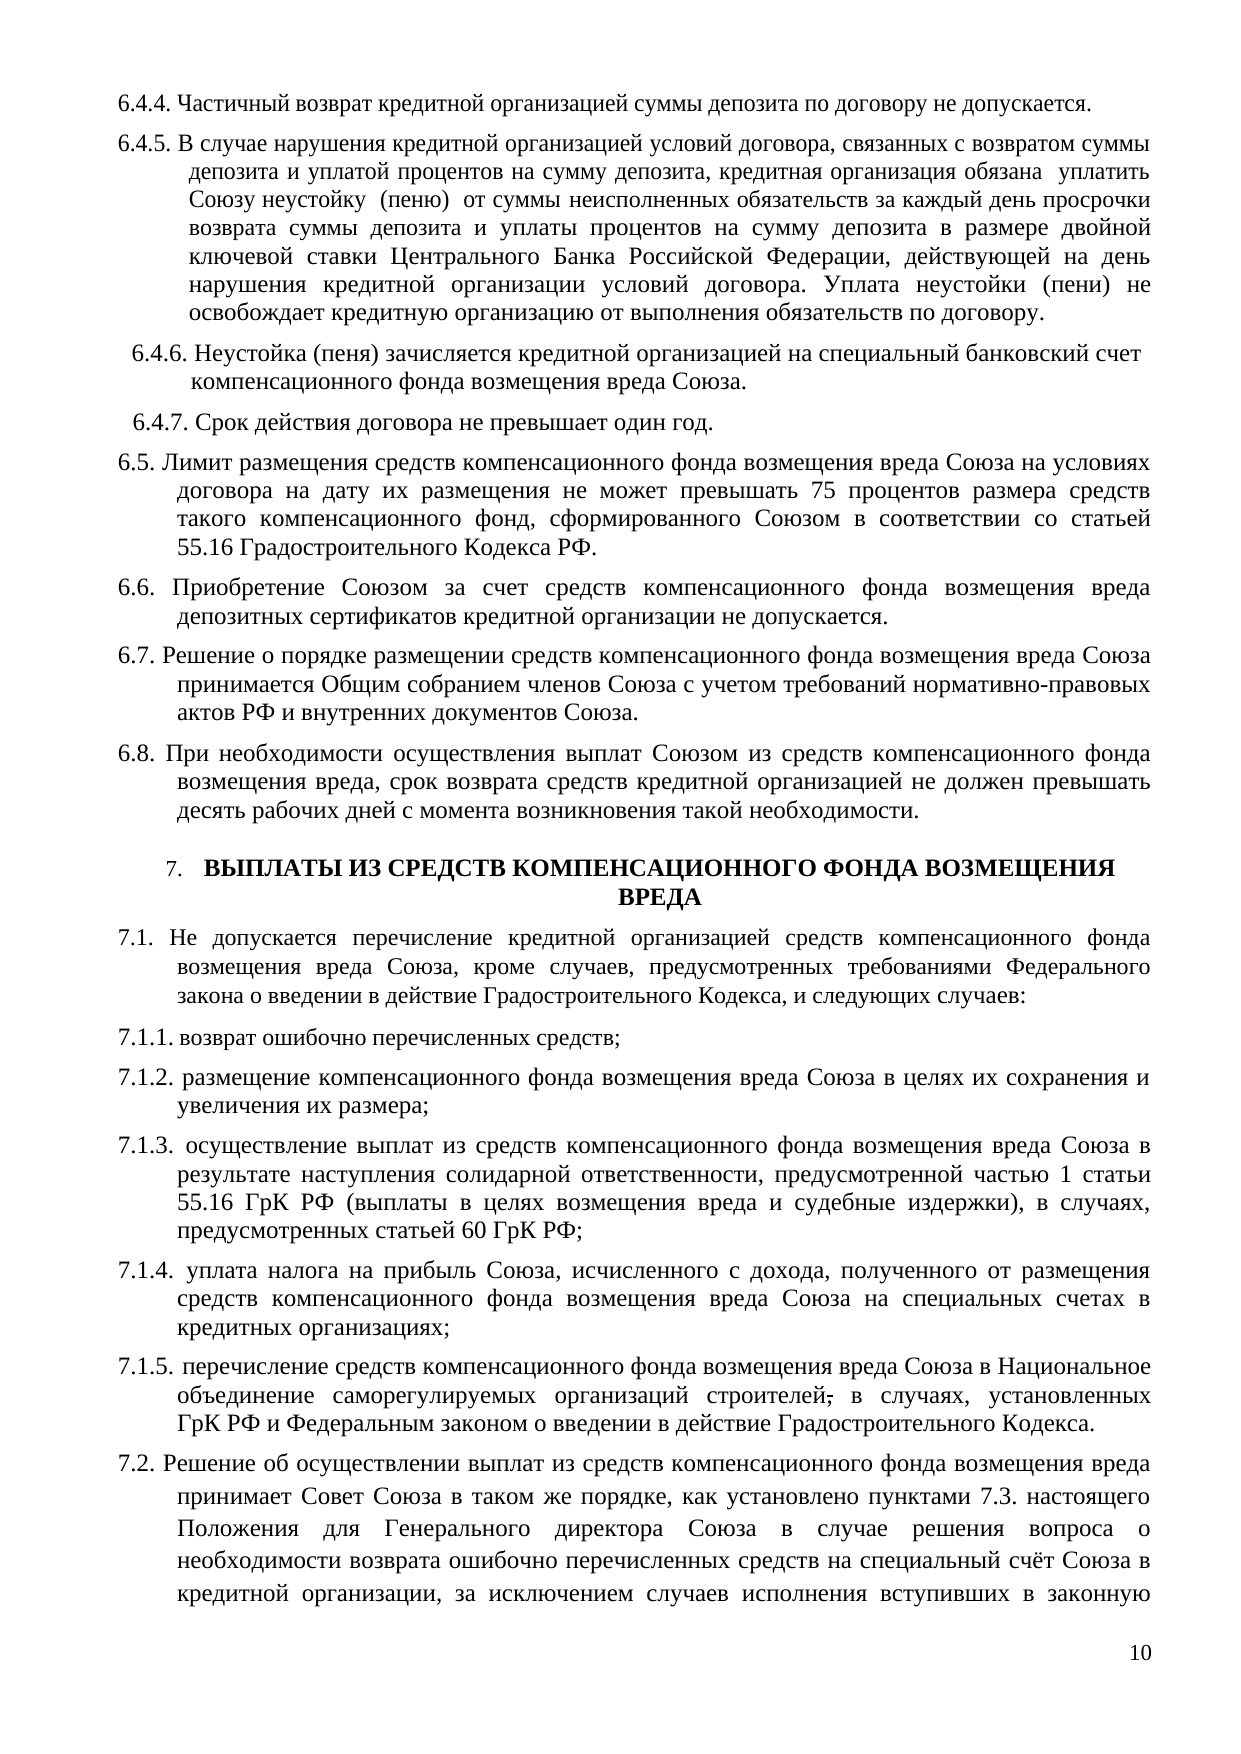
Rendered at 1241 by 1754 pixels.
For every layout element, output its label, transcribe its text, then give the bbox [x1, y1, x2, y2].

text 7.1.2. размещение компенсационного фонда возмещения вреда Союза в целях их сохранения и увеличения их размера; [118, 1063, 1152, 1119]
text 7.1. Не допускается перечисление кредитной организацией средств компенсационного фонда возмещения вреда Союза, кроме случаев, предусмотренных требованиями Федерального закона о введении в действие Градостроительного Кодекса, и следующих случаев: [118, 923, 1152, 1009]
text 7.1.1. возврат ошибочно перечисленных средств; [118, 1022, 1152, 1051]
text 6.4.7. Срок действия договора не превышает один год. [132, 407, 1152, 436]
text 6.6. Приобретение Союзом за счет средств компенсационного фонда возмещения вреда депозитных сертификатов кредитной организации не допускается. [118, 572, 1152, 629]
text 6.5. Лимит размещения средств компенсационного фонда возмещения вреда Союза на условиях договора на дату их размещения не может превышать 75 процентов размера средств такого компенсационного фонд, сформированного Союзом в соответствии со статьей 55.16 Градостроительного Кодекса РФ. [118, 447, 1152, 560]
text 7.1.3. осуществление выплат из средств компенсационного фонда возмещения вреда Союза в результате наступления солидарной ответственности, предусмотренной частью 1 статьи 55.16 ГрК РФ (выплаты в целях возмещения вреда и судебные издержки), в случаях, предусмотренных статьей 60 ГрК РФ; [118, 1131, 1152, 1244]
text 6.8. При необходимости осуществления выплат Союзом из средств компенсационного фонда возмещения вреда, срок возврата средств кредитной организацией не должен превышать десять рабочих дней с момента возникновения такой необходимости. [118, 738, 1152, 824]
list 6.4.5. В случае нарушения кредитной организацией условий договора, связанных с возвратом суммы депозита и уплатой процентов на сумму депозита, кредитная организация обязана уплатить Союзу неустойку (пеню) от суммы неисполненных обязательств за каждый день просрочки возврата суммы депозита и уплаты процентов на сумму депозита в размере двойной ключевой ставки Центрального Банка Российской Федерации, действующей на день нарушения кредитной организации условий договора. Уплата неустойки (пени) не освобождает кредитную организацию от выполнения обязательств по договору. [118, 128, 1152, 326]
text 7.1.5. перечисление средств компенсационного фонда возмещения вреда Союза в Национальное объединение саморегулируемых организаций строителей, в случаях, установленных ГрК РФ и Федеральным законом о введении в действие Градостроительного Кодекса. [118, 1352, 1152, 1437]
text 7.1.4. уплата налога на прибыль Союза, исчисленного с дохода, полученного от размещения средств компенсационного фонда возмещения вреда Союза на специальных счетах в кредитных организациях; [118, 1256, 1152, 1340]
text 6.4.6. Неустойка (пеня) зачисляется кредитной организацией на специальный банковский счет компенсационного фонда возмещения вреда Союза. [131, 338, 1152, 395]
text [118, 1448, 1152, 1607]
list ВЫПЛАТЫ ИЗ СРЕДСТВ КОМПЕНСАЦИОННОГО ФОНДА ВОЗМЕЩЕНИЯ ВРЕДА [129, 853, 1152, 911]
list 6.4.4. Частичный возврат кредитной организацией суммы депозита по договору не допускается. [118, 88, 1152, 117]
text 6.7. Решение о порядке размещении средств компенсационного фонда возмещения вреда Союза принимается Общим собранием членов Союза с учетом требований нормативно-правовых актов РФ и внутренних документов Союза. [118, 641, 1152, 726]
